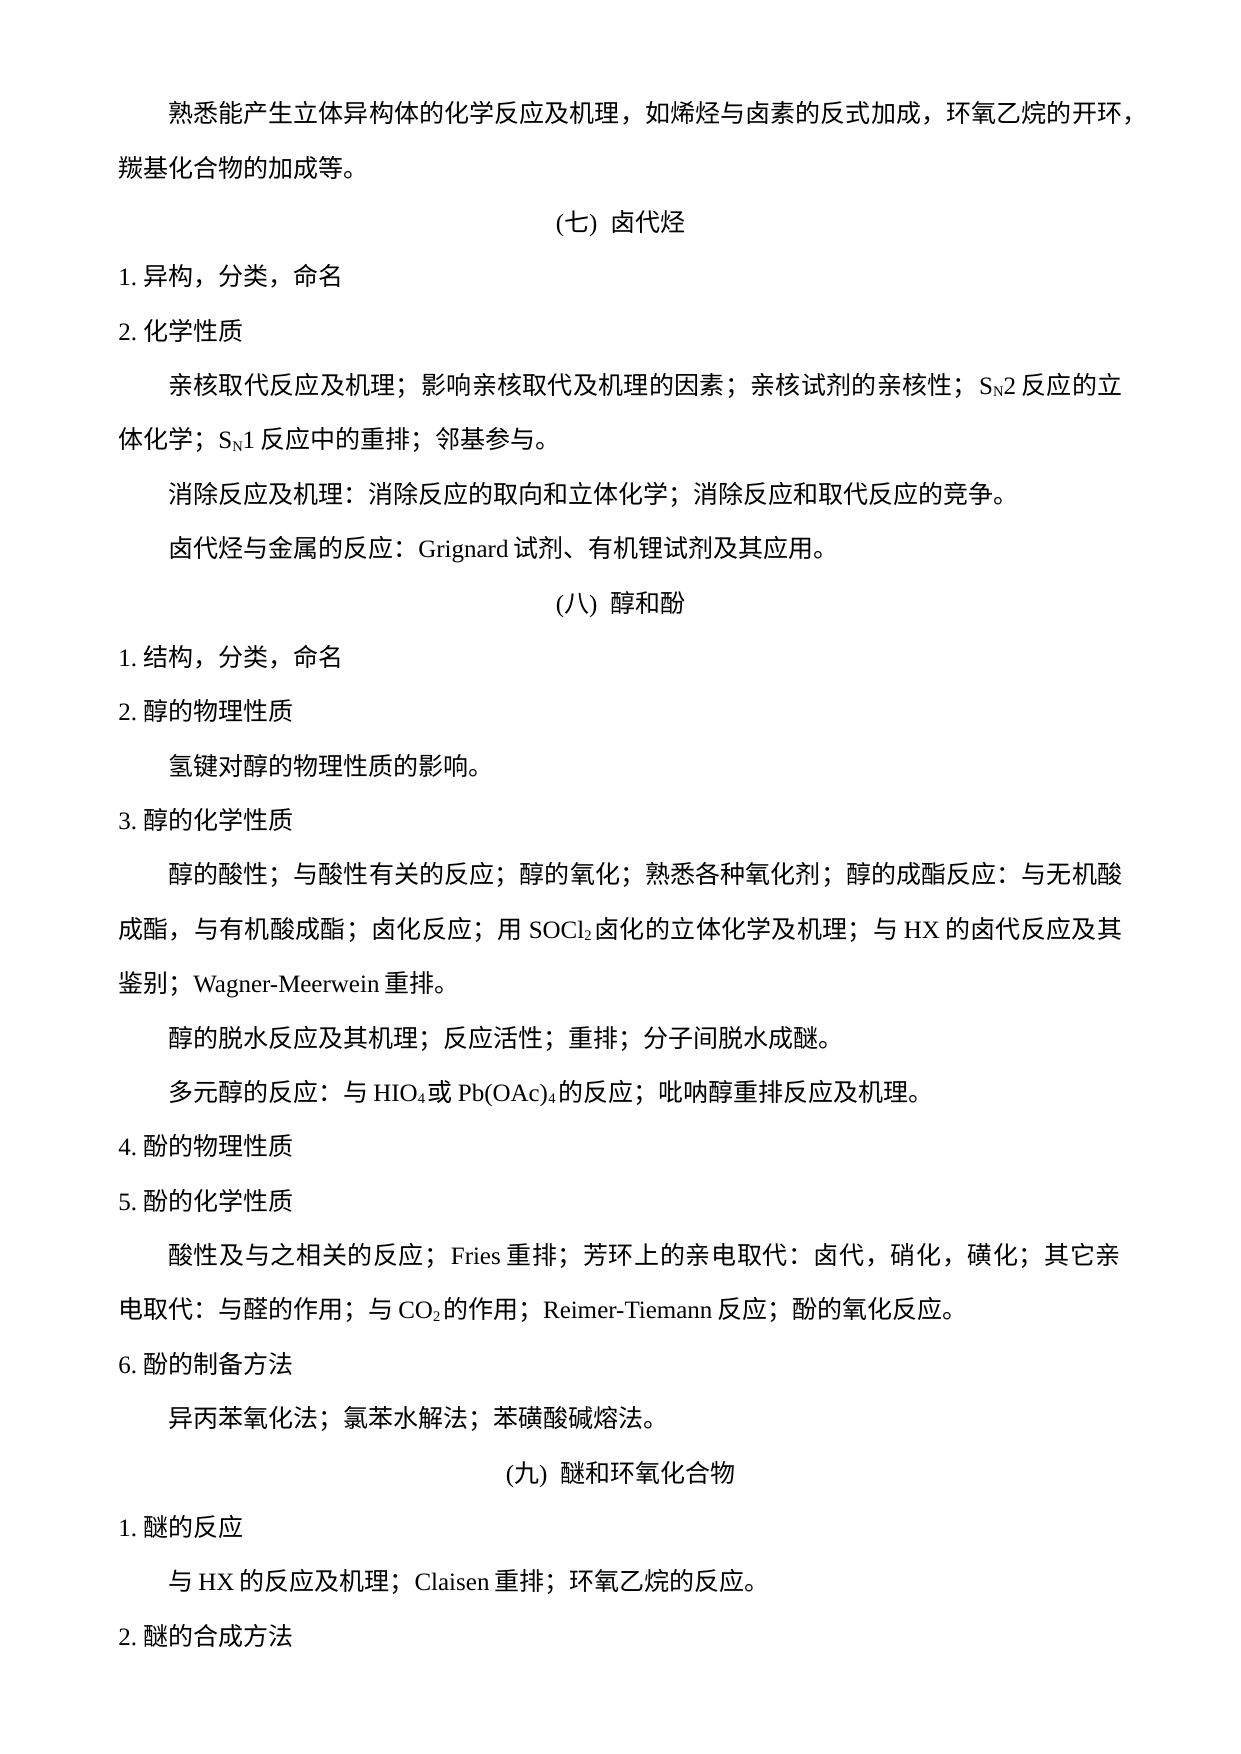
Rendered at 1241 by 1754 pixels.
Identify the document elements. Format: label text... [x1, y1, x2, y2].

text 5. 酚的化学性质 [118, 1181, 1122, 1217]
text 熟悉能产生立体异构体的化学反应及机理，如烯烃与卤素的反式加成，环氧乙烷的开环，羰基化合物的加成等。 [118, 94, 1122, 184]
text 1. 醚的反应 [118, 1507, 1122, 1544]
text 卤代烃与金属的反应：Grignard试剂、有机锂试剂及其应用。 [118, 529, 1122, 565]
text 亲核取代反应及机理；影响亲核取代及机理的因素；亲核试剂的亲核性；SN2反应的立体化学；SN1反应中的重排；邻基参与。 [118, 366, 1122, 456]
text 醇的脱水反应及其机理；反应活性；重排；分子间脱水成醚。 [118, 1018, 1122, 1054]
text 2. 醚的合成方法 [118, 1616, 1122, 1652]
text 1. 结构，分类，命名 [118, 637, 1122, 674]
text 异丙苯氧化法；氯苯水解法；苯磺酸碱熔法。 [118, 1399, 1122, 1435]
list 醇和酚 [118, 583, 1122, 619]
text 与HX的反应及机理；Claisen重排；环氧乙烷的反应。 [118, 1562, 1122, 1598]
text 2. 醇的物理性质 [118, 692, 1122, 728]
text 4. 酚的物理性质 [118, 1127, 1122, 1163]
text 消除反应及机理：消除反应的取向和立体化学；消除反应和取代反应的竞争。 [118, 474, 1122, 511]
text 2. 化学性质 [118, 311, 1122, 347]
text 多元醇的反应：与HIO4或Pb(OAc)4的反应；吡呐醇重排反应及机理。 [118, 1072, 1122, 1109]
text 氢键对醇的物理性质的影响。 [118, 746, 1122, 782]
list 卤代烃 [118, 202, 1122, 239]
text 1. 异构，分类，命名 [118, 257, 1122, 293]
text 6. 酚的制备方法 [118, 1344, 1122, 1381]
list 醚和环氧化合物 [118, 1453, 1122, 1489]
text 3. 醇的化学性质 [118, 801, 1122, 837]
text 醇的酸性；与酸性有关的反应；醇的氧化；熟悉各种氧化剂；醇的成酯反应：与无机酸成酯，与有机酸成酯；卤化反应；用SOCl2卤化的立体化学及机理；与HX的卤代反应及其鉴别；Wagner-Meerwein重排。 [118, 855, 1122, 1000]
text 酸性及与之相关的反应；Fries重排；芳环上的亲电取代：卤代，硝化，磺化；其它亲电取代：与醛的作用；与CO2的作用；Reimer-Tiemann反应；酚的氧化反应。 [118, 1236, 1122, 1326]
